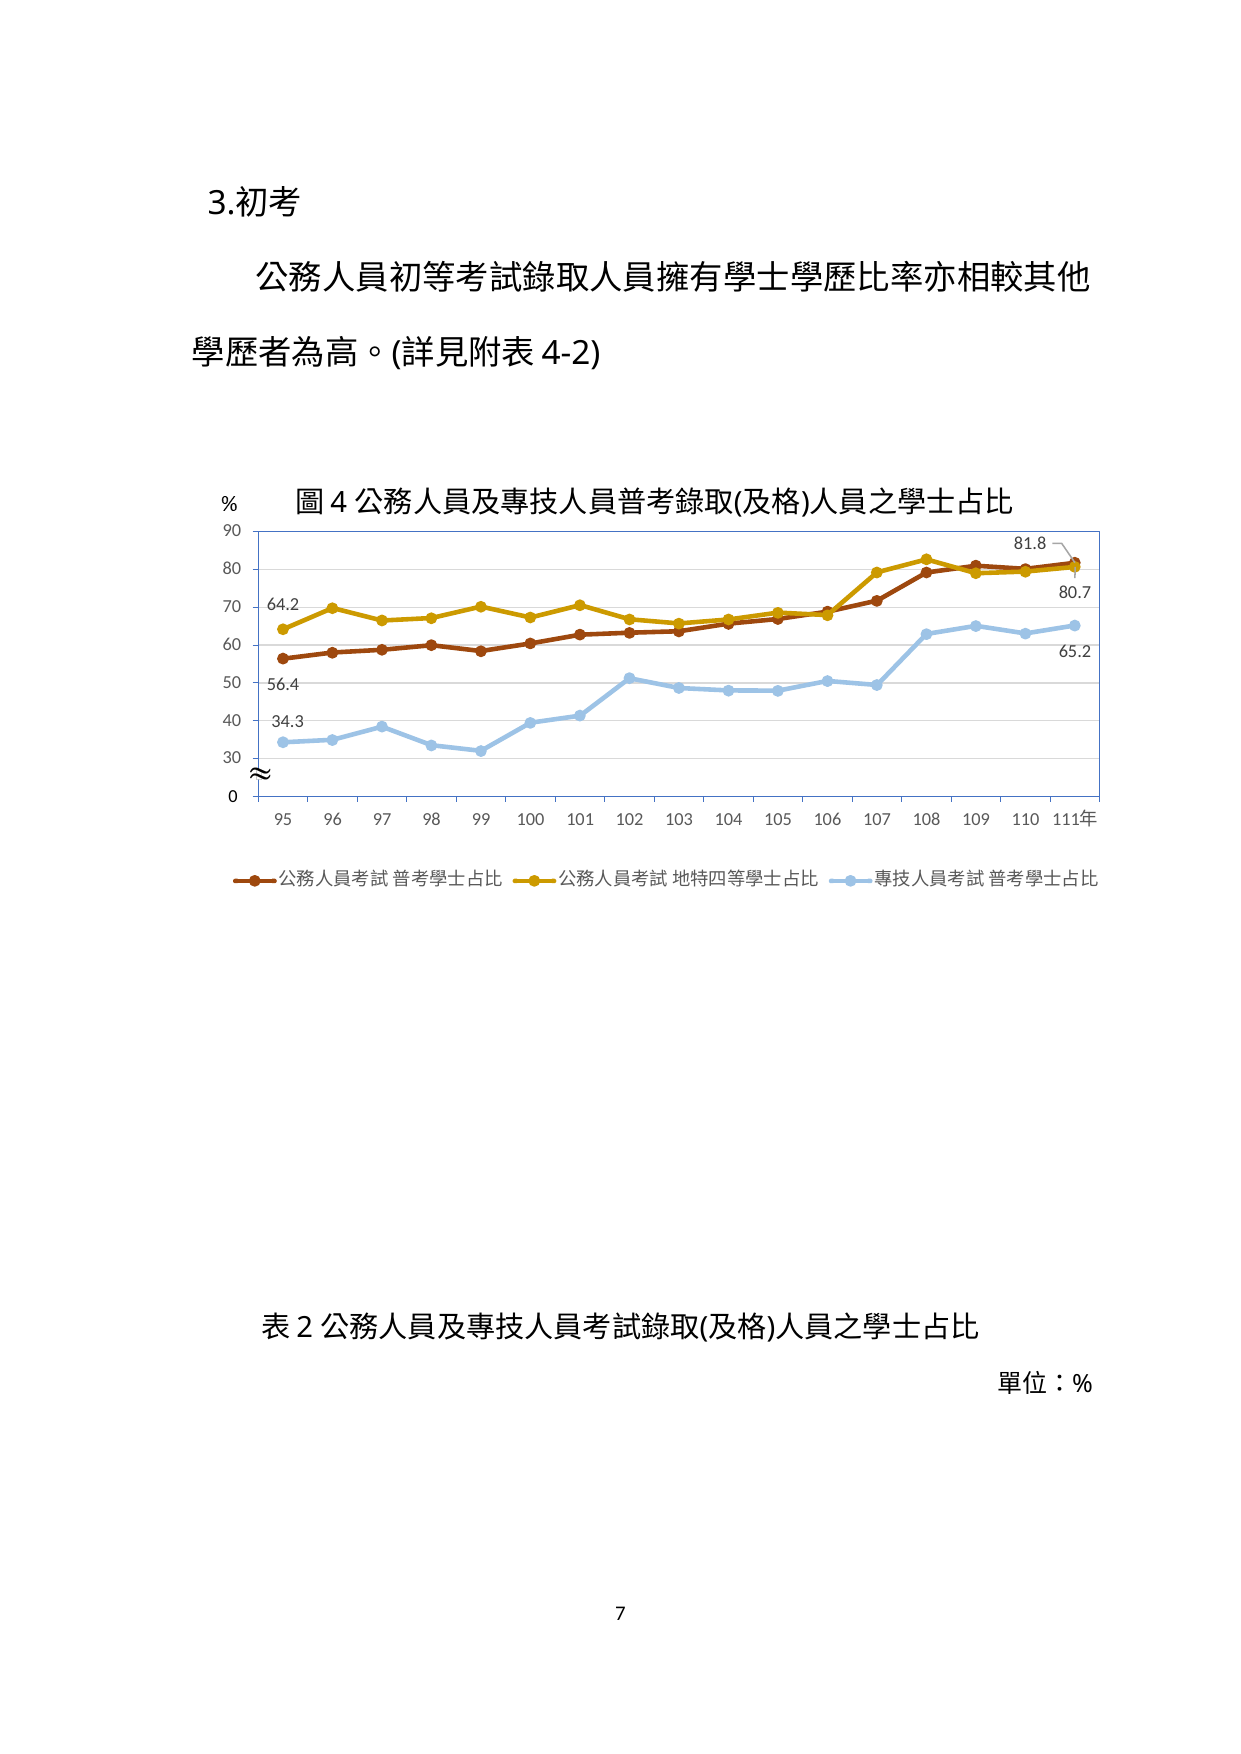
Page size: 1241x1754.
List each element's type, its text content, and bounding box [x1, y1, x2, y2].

text 單位：% [148, 1362, 1092, 1400]
text 圖4 公務人員及專技人員普考錄取(及格)人員之學士占比 [191, 462, 1092, 537]
text 公務人員初等考試錄取人員擁有學士學歷比率亦相較其他學歷者為高。(詳見附表4-2) [191, 237, 1092, 387]
text 3.初考 [148, 162, 1092, 237]
text 表2 公務人員及專技人員考試錄取(及格)人員之學士占比 [148, 1287, 1092, 1362]
